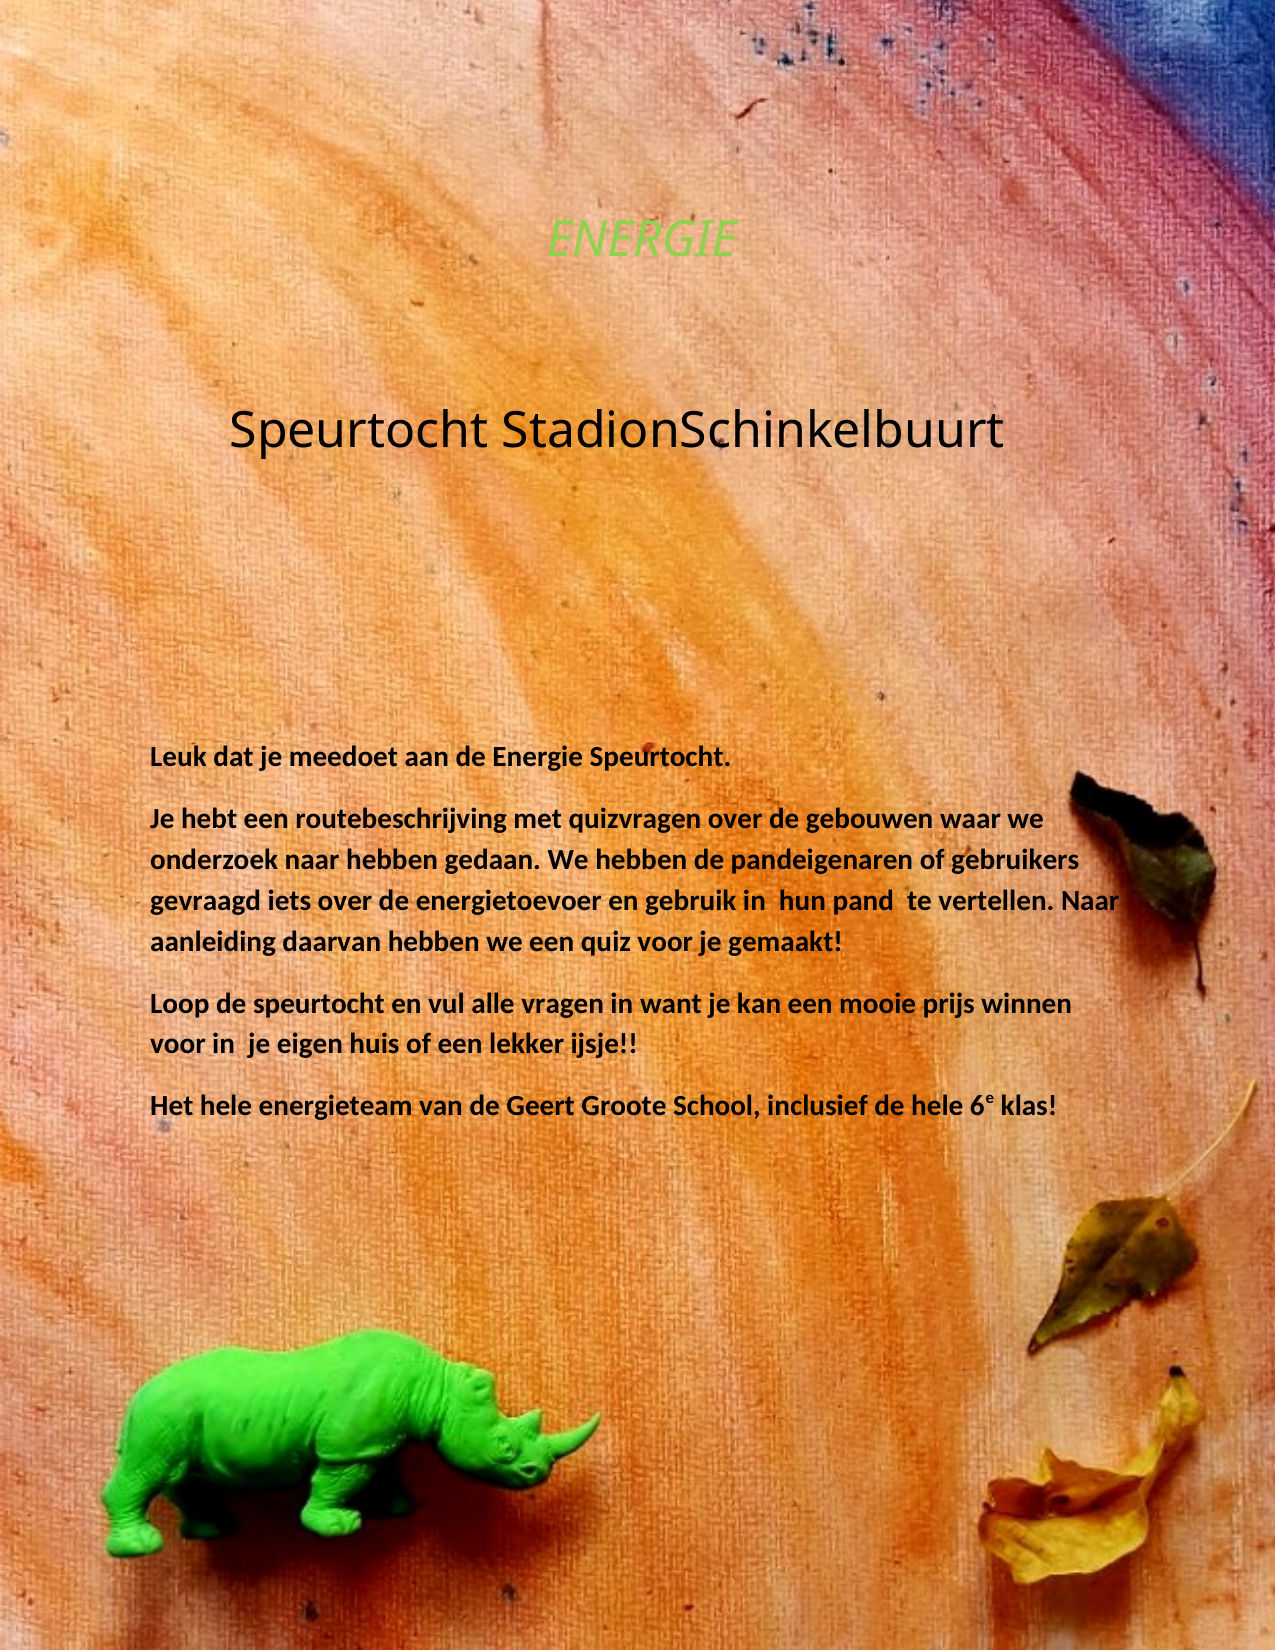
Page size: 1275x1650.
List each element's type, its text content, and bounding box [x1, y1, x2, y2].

text Je hebt een routebeschrijving met quizvragen over de gebouwen waar we onderzoek naar hebben gedaan. We hebben de pandeigenaren of gebruikers gevraagd iets over de energietoevoer en gebruik in hun pand te vertellen. Naar aanleiding daarvan hebben we een quiz voor je gemaakt! [150, 800, 1125, 958]
text Het hele energieteam van de Geert Groote School, inclusief de hele 6e klas! [150, 1087, 1125, 1123]
picture [0, 0, 1275, 1650]
text Leuk dat je meedoet aan de Energie Speurtocht. [150, 738, 1125, 774]
text Loop de speurtocht en vul alle vragen in want je kan een mooie prijs winnen voor in je eigen huis of een lekker ijsje!! [150, 985, 1125, 1061]
